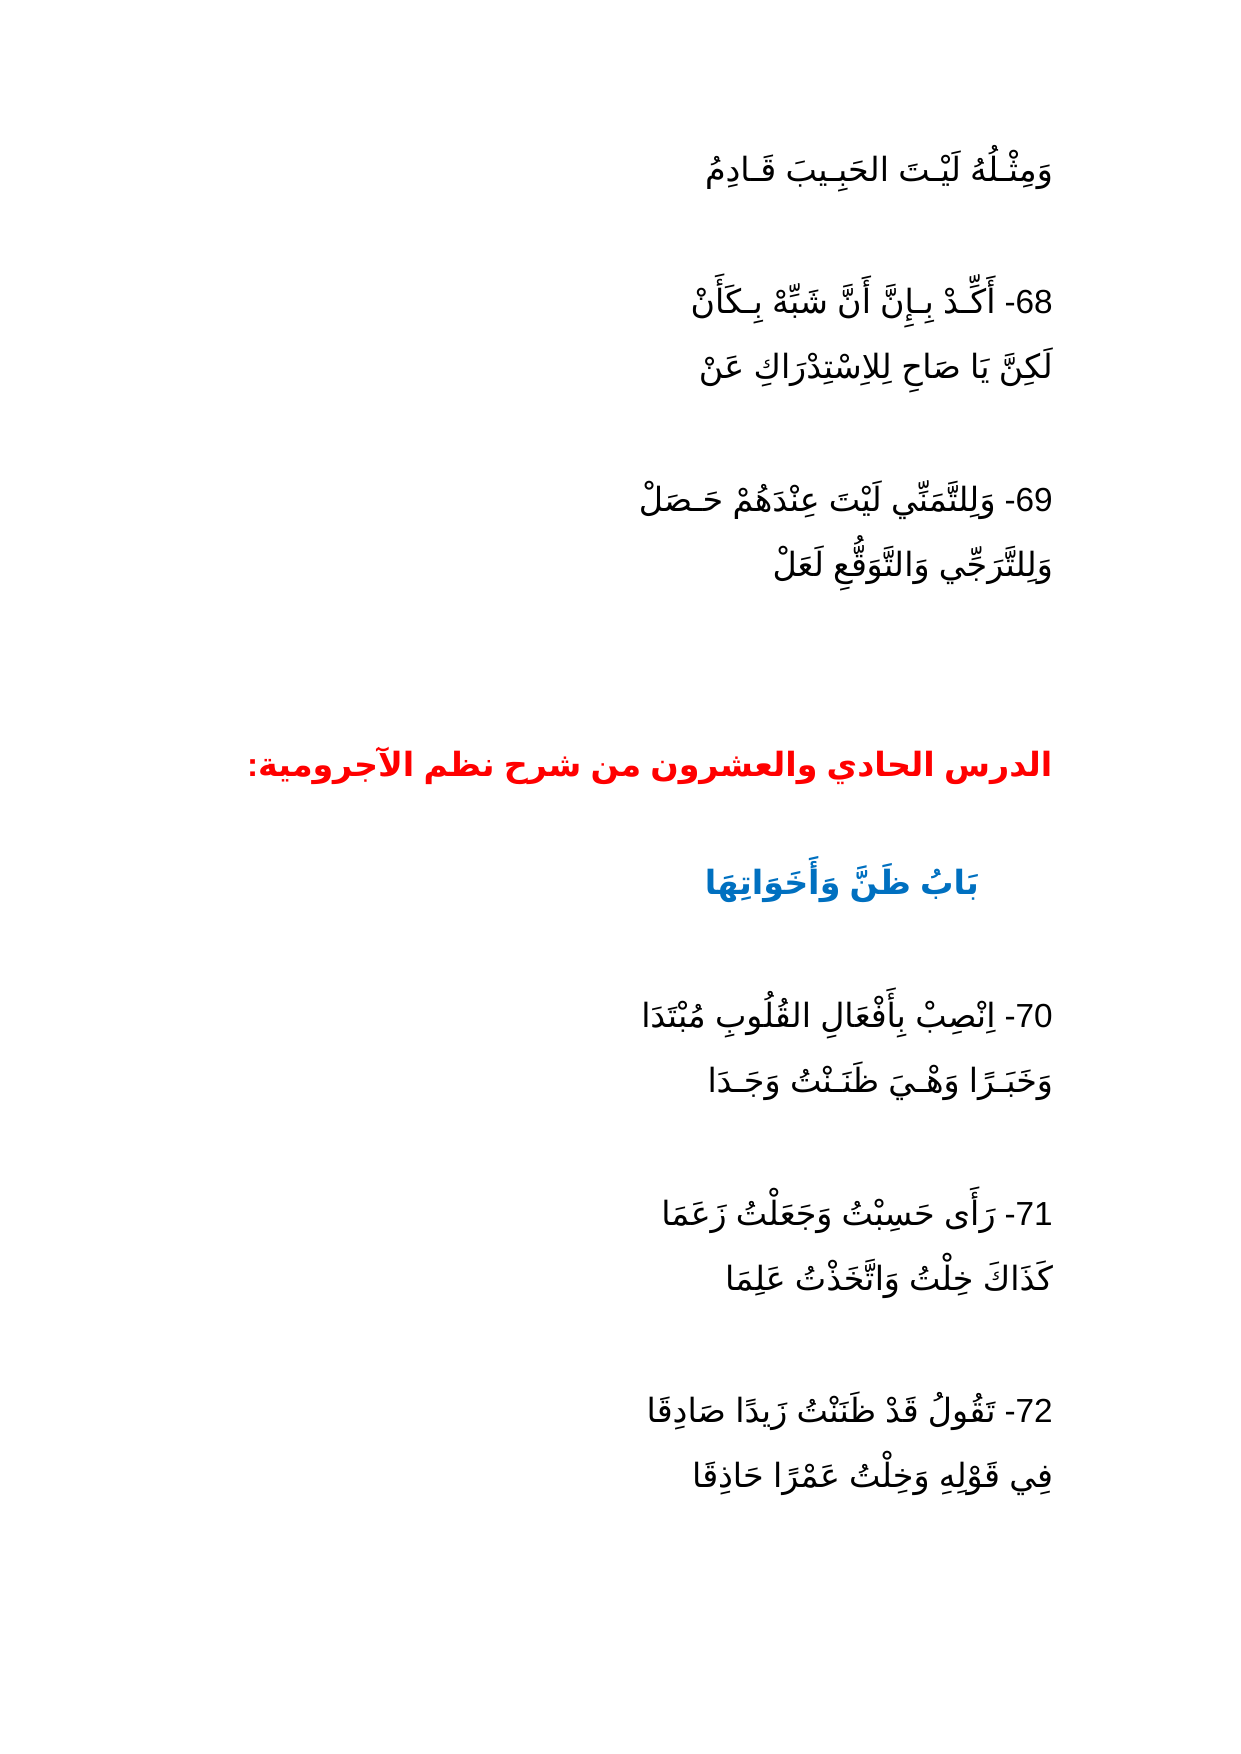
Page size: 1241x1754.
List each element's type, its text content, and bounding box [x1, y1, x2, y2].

text وَمِثْـلُهُ لَيْـتَ الحَبِـيبَ قَـادِمُ [187, 150, 1053, 188]
text 72- تَقُولُ قَدْ ظَنَنْتُ زَيدًا صَادِقَا [187, 1391, 1053, 1430]
text بَابُ ظَنَّ وَأَخَوَاتِهَا [187, 863, 1053, 902]
text وَخَبَـرًا وَهْـيَ ظَنَـنْتُ وَجَـدَا [187, 1061, 1053, 1099]
text 68- أَكِّـدْ بِـإِنَّ أَنَّ شَبِّهْ بِـكَأَنْ [187, 283, 1053, 321]
text 69- وَلِلتَّمَنِّي لَيْتَ عِنْدَهُمْ حَـصَلْ [187, 480, 1053, 519]
text لَكِنَّ يَا صَاحِ لِلاِسْتِدْرَاكِ عَنْ [187, 348, 1053, 386]
text 71- رَأَى حَسِبْتُ وَجَعَلْتُ زَعَمَا [187, 1194, 1053, 1232]
text الدرس الحادي والعشرون من شرح نظم الآجرومية: [187, 745, 1053, 784]
text 70- اِنْصِبْ بِأَفْعَالِ القُلُوبِ مُبْتَدَا [187, 996, 1053, 1034]
text كَذَاكَ خِلْتُ وَاتَّخَذْتُ عَلِمَا [187, 1259, 1053, 1297]
text فِي قَوْلِهِ وَخِلْتُ عَمْرًا حَاذِقَا [187, 1456, 1053, 1495]
text وَلِلتَّرَجِّي وَالتَّوَقُّعِ لَعَلْ [187, 545, 1053, 584]
